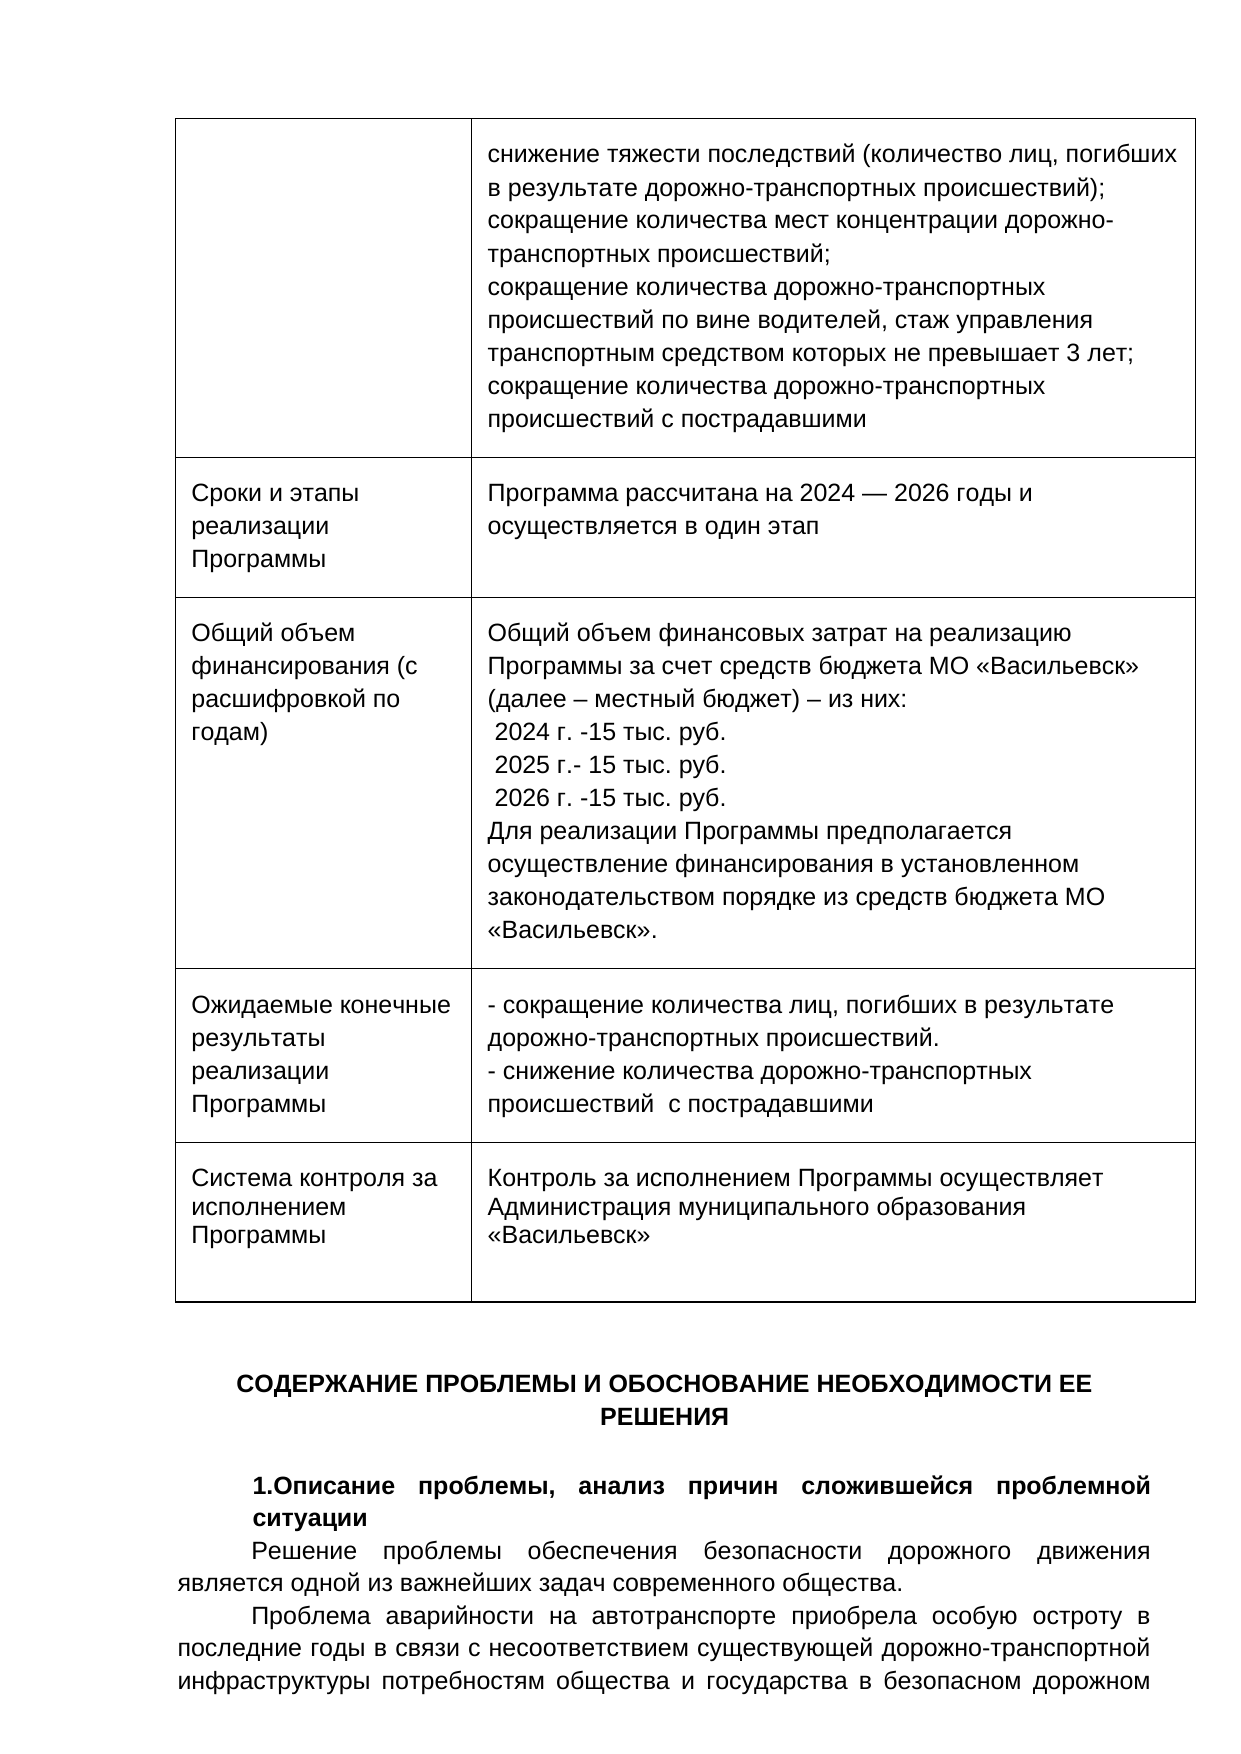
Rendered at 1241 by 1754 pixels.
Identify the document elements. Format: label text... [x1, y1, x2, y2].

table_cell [472, 119, 1195, 457]
text СОДЕРЖАНИЕ ПРОБЛЕМЫ И ОБОСНОВАНИЕ НЕОБХОДИМОСТИ ЕЕ РЕШЕНИЯ [177, 1368, 1152, 1430]
table_cell - сокращение количества лиц, погибших в результате дорожно-транспортных происшествий. - снижение количества дорожно-транспортных происшествий с пострадавшими [472, 969, 1195, 1142]
text Решение проблемы обеспечения безопасности дорожного движения является одной из важнейших задач современного общества. [177, 1532, 1152, 1597]
table_cell Сроки и этапы реализации Программы [176, 458, 471, 597]
table_cell Контроль за исполнением Программы осуществляет Администрация муниципального образования «Васильевск» [472, 1143, 1195, 1301]
table_cell Общий объем финансовых затрат на реализацию Программы за счет средств бюджета МО «Васильевск» (далее – местный бюджет) – из них: 2024 г. -15 тыс. руб. 2025 г.- 15 тыс. руб. 2026 г. -15 тыс. руб. Для реализации Программы предполагается осуществление финансирования в установленном законодательством порядке из средств бюджета МО «Васильевск». [472, 598, 1195, 968]
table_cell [176, 119, 471, 457]
table_cell Общий объем финансирования (с расшифровкой по годам) [176, 598, 471, 968]
table_cell Система контроля за исполнением Программы [176, 1143, 471, 1301]
table_cell Программа рассчитана на 2024 — 2026 годы и осуществляется в один этап [472, 458, 1195, 597]
list 1.Описание проблемы, анализ причин сложившейся проблемной ситуации [252, 1467, 1152, 1532]
table_cell Ожидаемые конечные результаты реализации Программы [176, 969, 471, 1142]
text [177, 1597, 1152, 1694]
